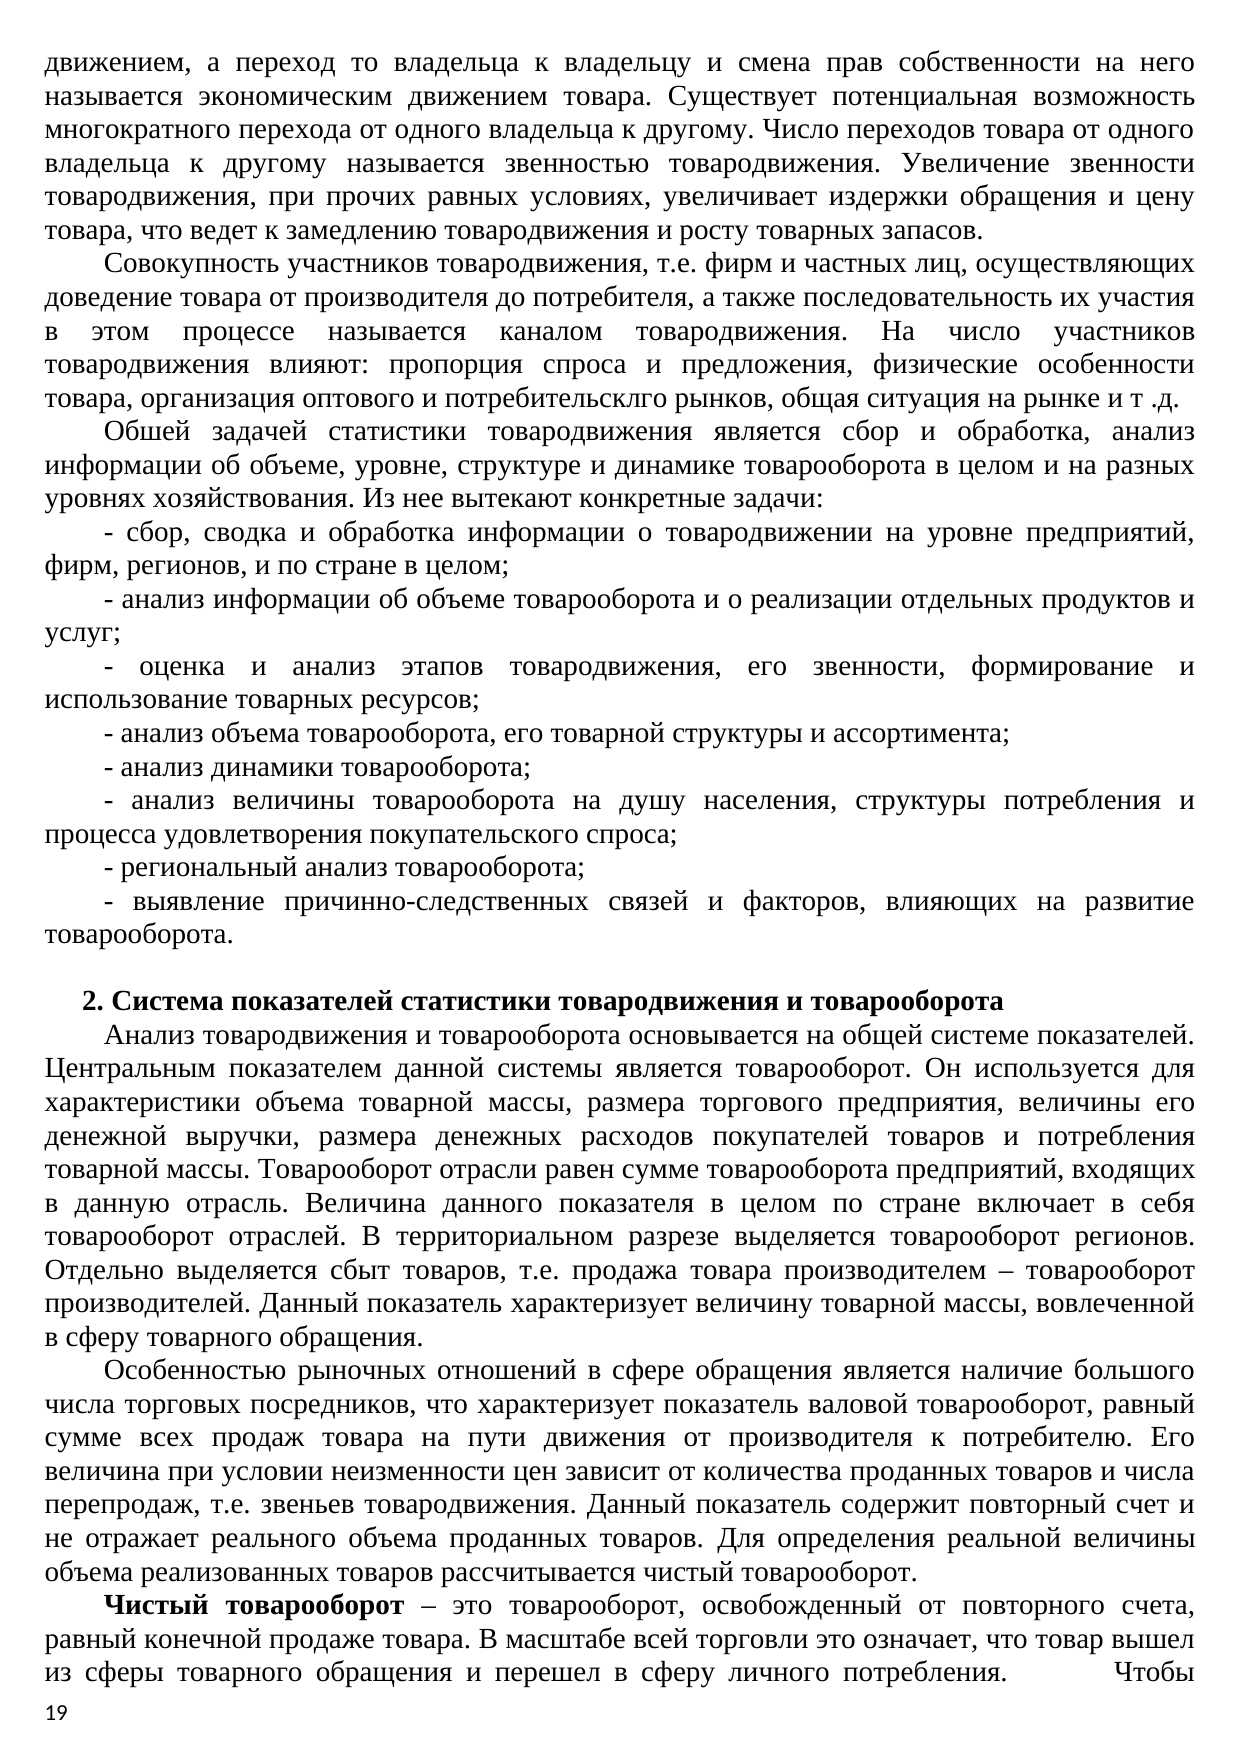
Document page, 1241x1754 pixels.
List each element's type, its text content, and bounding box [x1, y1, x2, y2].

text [44, 44, 1196, 246]
text - оценка и анализ этапов товародвижения, его звенности, формирование и использование товарных ресурсов; [44, 648, 1196, 715]
text Особенностью рыночных отношений в сфере обращения является наличие большого числа торговых посредников, что характеризует показатель валовой товарооборот, равный сумме всех продаж товара на пути движения от производителя к потребителю. Его величина при условии неизменности цен зависит от количества проданных товаров и числа перепродаж, т.е. звеньев товародвижения. Данный показатель содержит повторный счет и не отражает реального объема проданных товаров. Для определения реальной величины объема реализованных товаров рассчитывается чистый товарооборот. [44, 1352, 1196, 1587]
text - сбор, сводка и обработка информации о товародвижении на уровне предприятий, фирм, регионов, и по стране в целом; [44, 514, 1196, 581]
text - анализ динамики товарооборота; [44, 749, 1196, 782]
text Обшей задачей статистики товародвижения является сбор и обработка, анализ информации об объеме, уровне, структуре и динамике товарооборота в целом и на разных уровнях хозяйствования. Из нее вытекают конкретные задачи: [44, 413, 1196, 514]
text - выявление причинно-следственных связей и факторов, влияющих на развитие товарооборота. [44, 883, 1196, 950]
text Анализ товародвижения и товарооборота основывается на общей системе показателей. Центральным показателем данной системы является товарооборот. Он используется для характеристики объема товарной массы, размера торгового предприятия, величины его денежной выручки, размера денежных расходов покупателей товаров и потребления товарной массы. Товарооборот отрасли равен сумме товарооборота предприятий, входящих в данную отрасль. Величина данного показателя в целом по стране включает в себя товарооборот отраслей. В территориальном разрезе выделяется товарооборот регионов. Отдельно выделяется сбыт товаров, т.е. продажа товара производителем – товарооборот производителей. Данный показатель характеризует величину товарной массы, вовлеченной в сферу товарного обращения. [44, 1017, 1196, 1352]
list 2. Система показателей статистики товародвижения и товарооборота [82, 983, 1196, 1017]
text Совокупность участников товародвижения, т.е. фирм и частных лиц, осуществляющих доведение товара от производителя до потребителя, а также последовательность их участия в этом процессе называется каналом товародвижения. На число участников товародвижения влияют: пропорция спроса и предложения, физические особенности товара, организация оптового и потребительсклго рынков, общая ситуация на рынке и т .д. [44, 246, 1196, 413]
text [44, 1587, 1196, 1688]
text - анализ информации об объеме товарооборота и о реализации отдельных продуктов и услуг; [44, 581, 1196, 648]
text - анализ объема товарооборота, его товарной структуры и ассортимента; [44, 715, 1196, 749]
text - региональный анализ товарооборота; [44, 849, 1196, 883]
text - анализ величины товарооборота на душу населения, структуры потребления и процесса удовлетворения покупательского спроса; [44, 782, 1196, 849]
